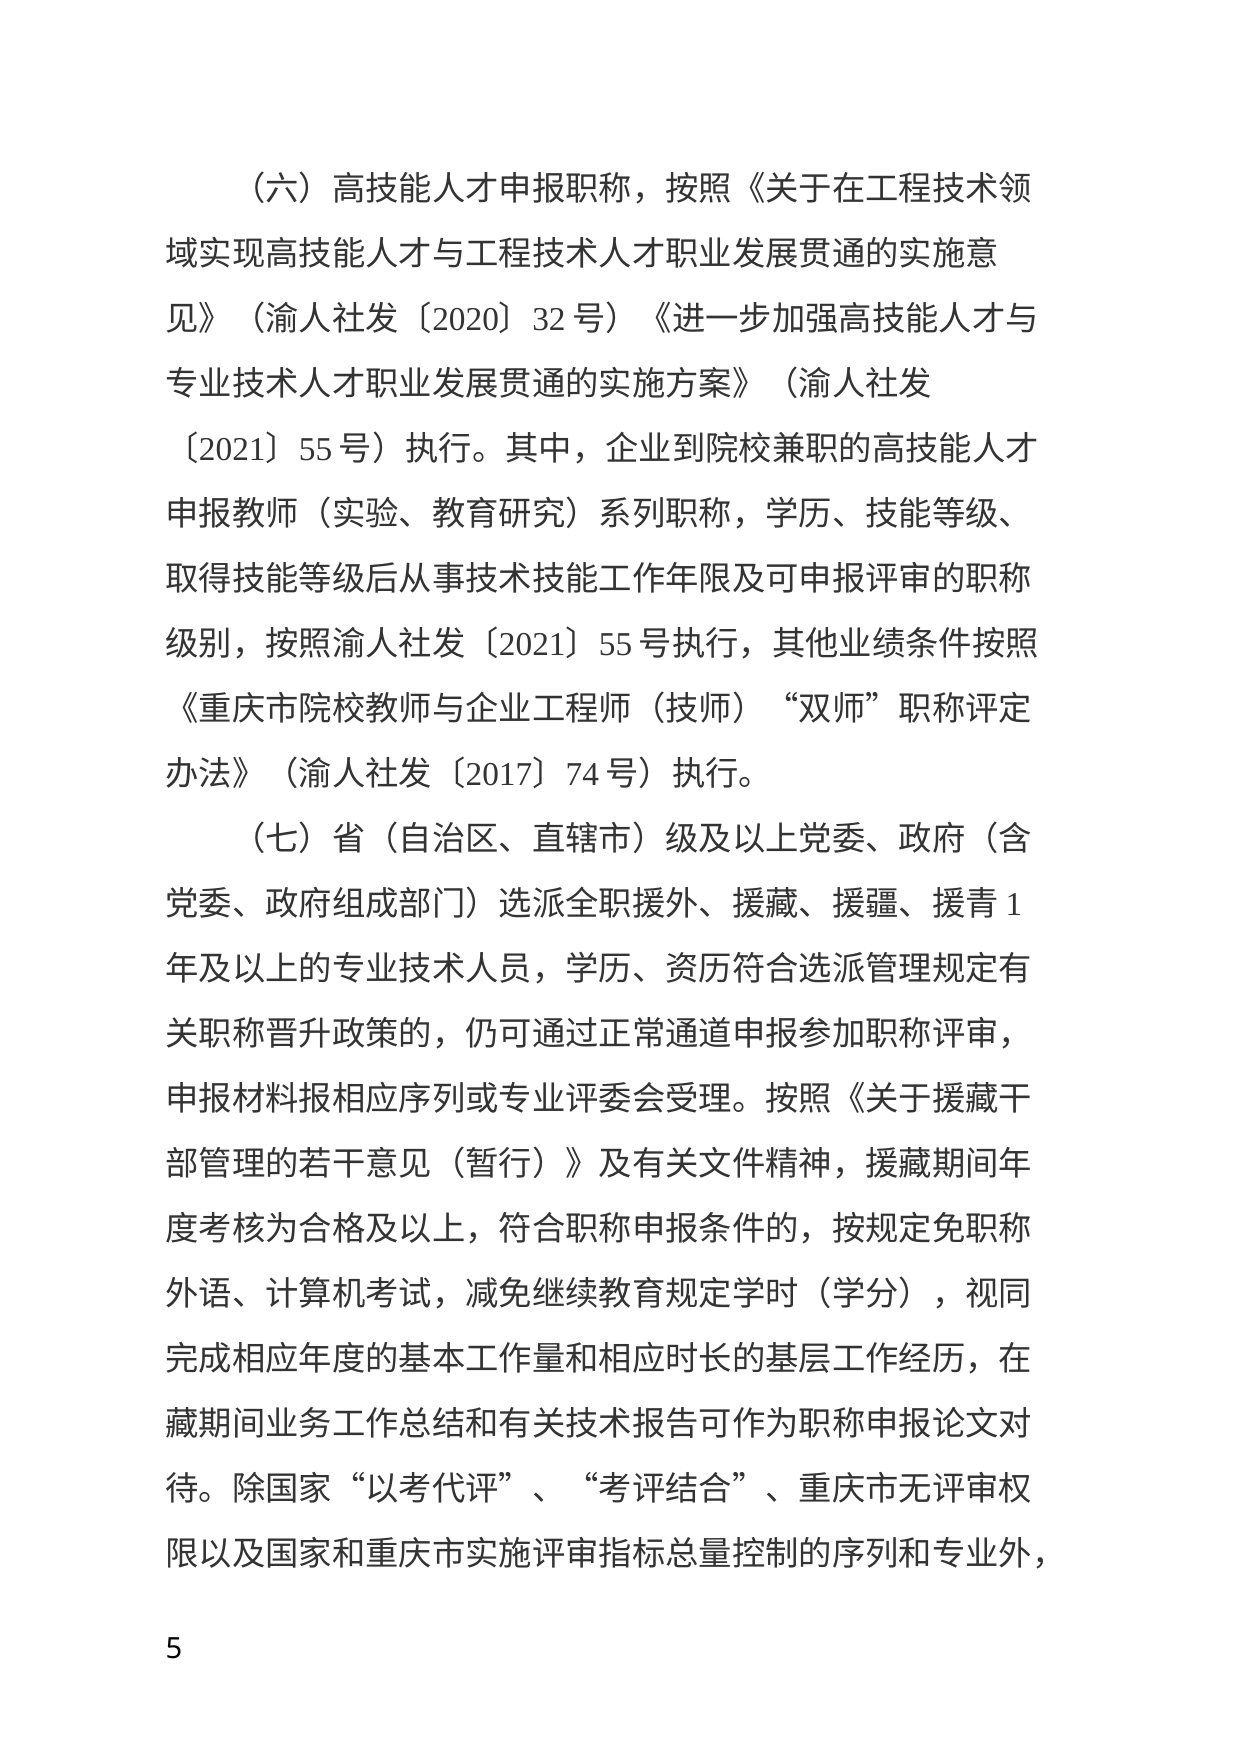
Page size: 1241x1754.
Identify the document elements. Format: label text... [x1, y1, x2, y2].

text （六）高技能人才申报职称，按照《关于在工程技术领域实现高技能人才与工程技术人才职业发展贯通的实施意见》（渝人社发〔2020〕32号）《进一步加强高技能人才与专业技术人才职业发展贯通的实施方案》（渝人社发〔2021〕55号）执行。其中，企业到院校兼职的高技能人才申报教师（实验、教育研究）系列职称，学历、技能等级、取得技能等级后从事技术技能工作年限及可申报评审的职称级别，按照渝人社发〔2021〕55号执行，其他业绩条件按照《重庆市院校教师与企业工程师（技师）“双师”职称评定办法》（渝人社发〔2017〕74号）执行。 [165, 153, 1053, 803]
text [165, 803, 1053, 1583]
